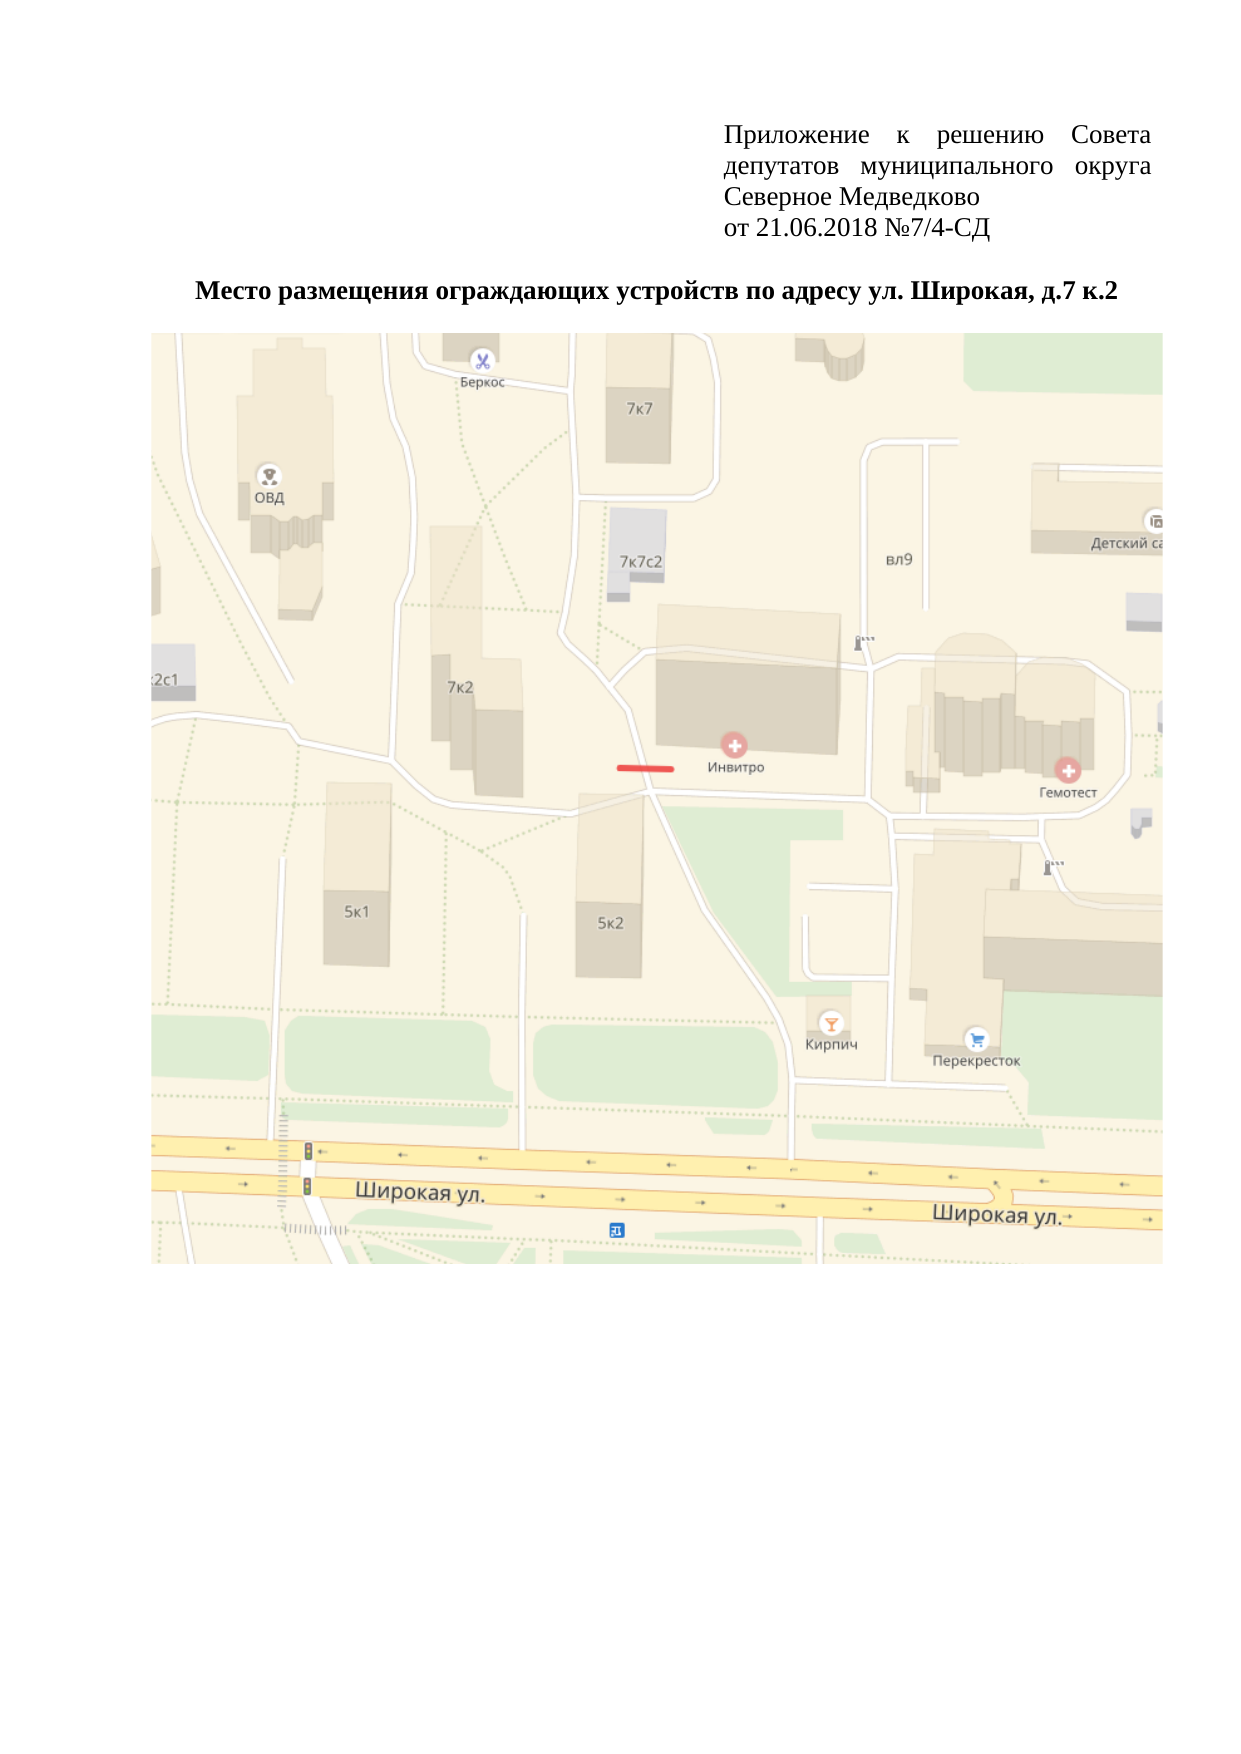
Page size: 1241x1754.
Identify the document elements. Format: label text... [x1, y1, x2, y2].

text Приложение к решению Совета депутатов муниципального округа Северное Медведково [723, 118, 1152, 212]
picture [151, 333, 1163, 1264]
text Место размещения ограждающих устройств по адресу ул. Широкая, д.7 к.2 [74, 274, 1240, 305]
text от 21.06.2018 №7/4-СД [723, 212, 1152, 243]
